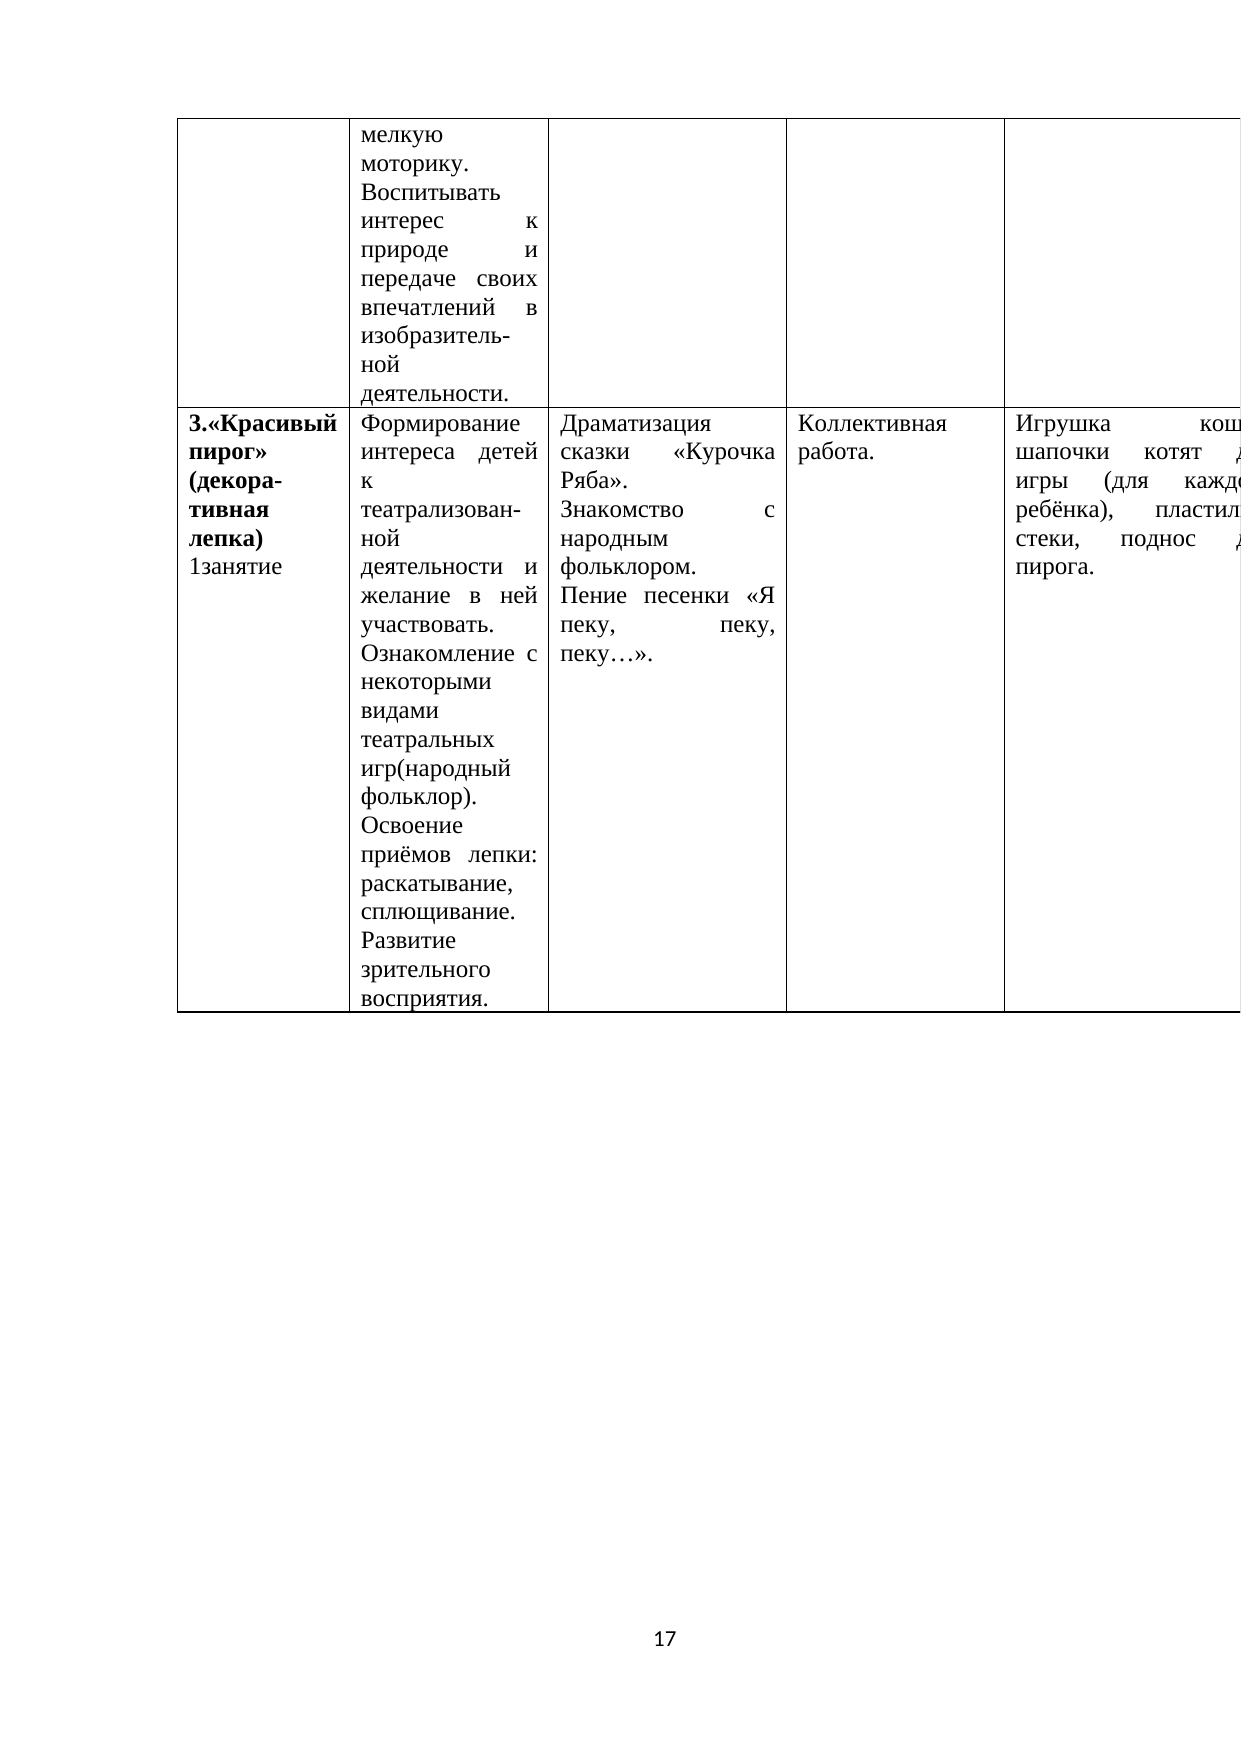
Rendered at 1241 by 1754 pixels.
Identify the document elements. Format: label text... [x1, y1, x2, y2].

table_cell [1005, 119, 1240, 407]
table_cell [350, 119, 548, 407]
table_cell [178, 119, 349, 407]
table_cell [787, 119, 1004, 407]
table_cell Коллективная работа. [787, 408, 1004, 1011]
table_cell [549, 119, 786, 407]
table_cell Драматизация сказки «Курочка Ряба». Знакомство с народным фольклором. Пение песенки «Я пеку, пеку, пеку…». [549, 408, 786, 1011]
table_cell 3.«Красивый пирог» (декора-тивная лепка) 1занятие [178, 408, 349, 1011]
table_cell Формирование интереса детей к театрализован-ной деятельности и желание в ней участвовать. Ознакомление с некоторыми видами театральных игр(народный фольклор). Освоение приёмов лепки: раскатывание, сплющивание. Развитие зрительного восприятия. [350, 408, 548, 1011]
table_cell Игрушка кошка, шапочки котят для игры (для каждого ребёнка), пластилин, стеки, поднос для пирога. [1005, 408, 1240, 1011]
